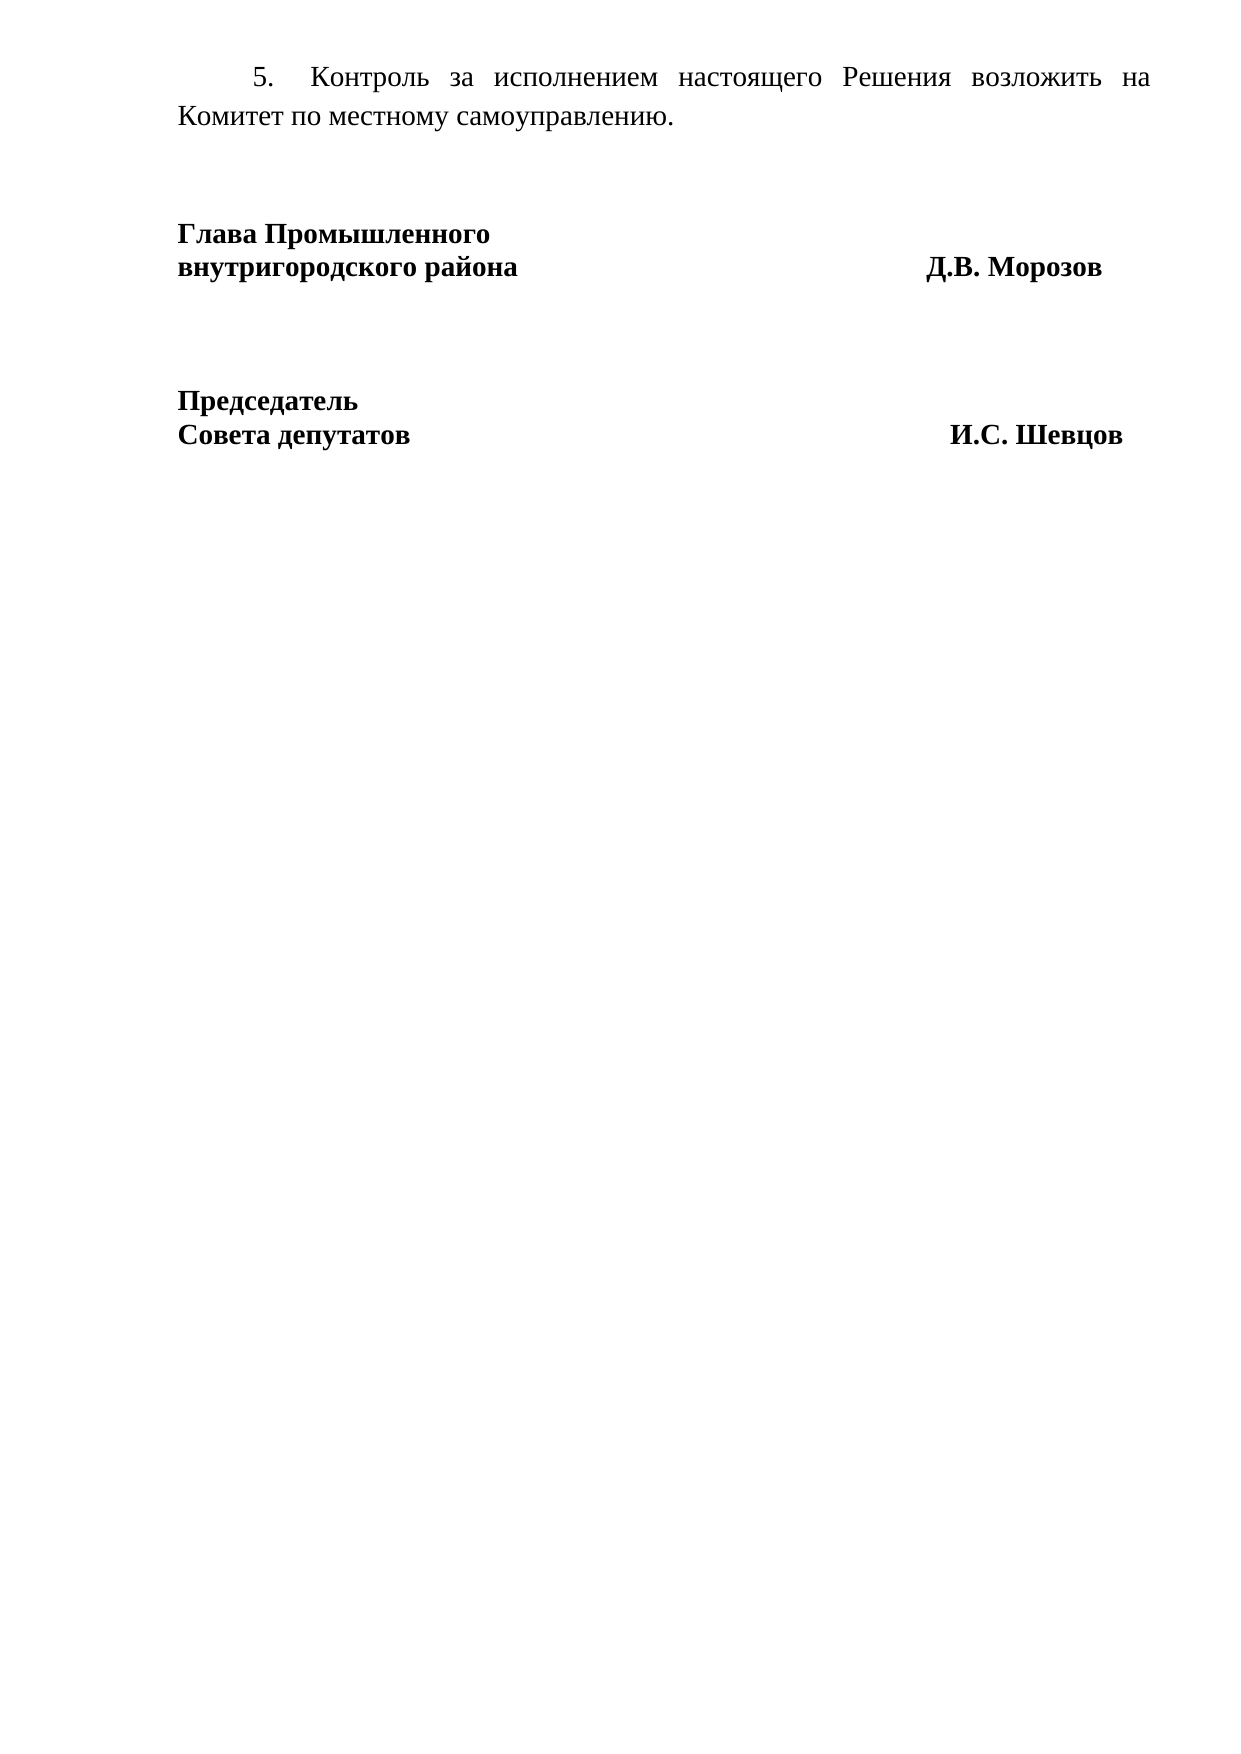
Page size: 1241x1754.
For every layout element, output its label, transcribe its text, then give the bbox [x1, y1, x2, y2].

title Председатель [177, 383, 1152, 417]
title внутригородского района Д.В. Морозов [177, 249, 1152, 283]
title Совета депутатов И.С. Шевцов [177, 417, 1152, 451]
text 5. Контроль за исполнением настоящего Решения возложить на Комитет по местному самоуправлению. [177, 59, 1152, 131]
title Глава Промышленного [177, 216, 1152, 249]
